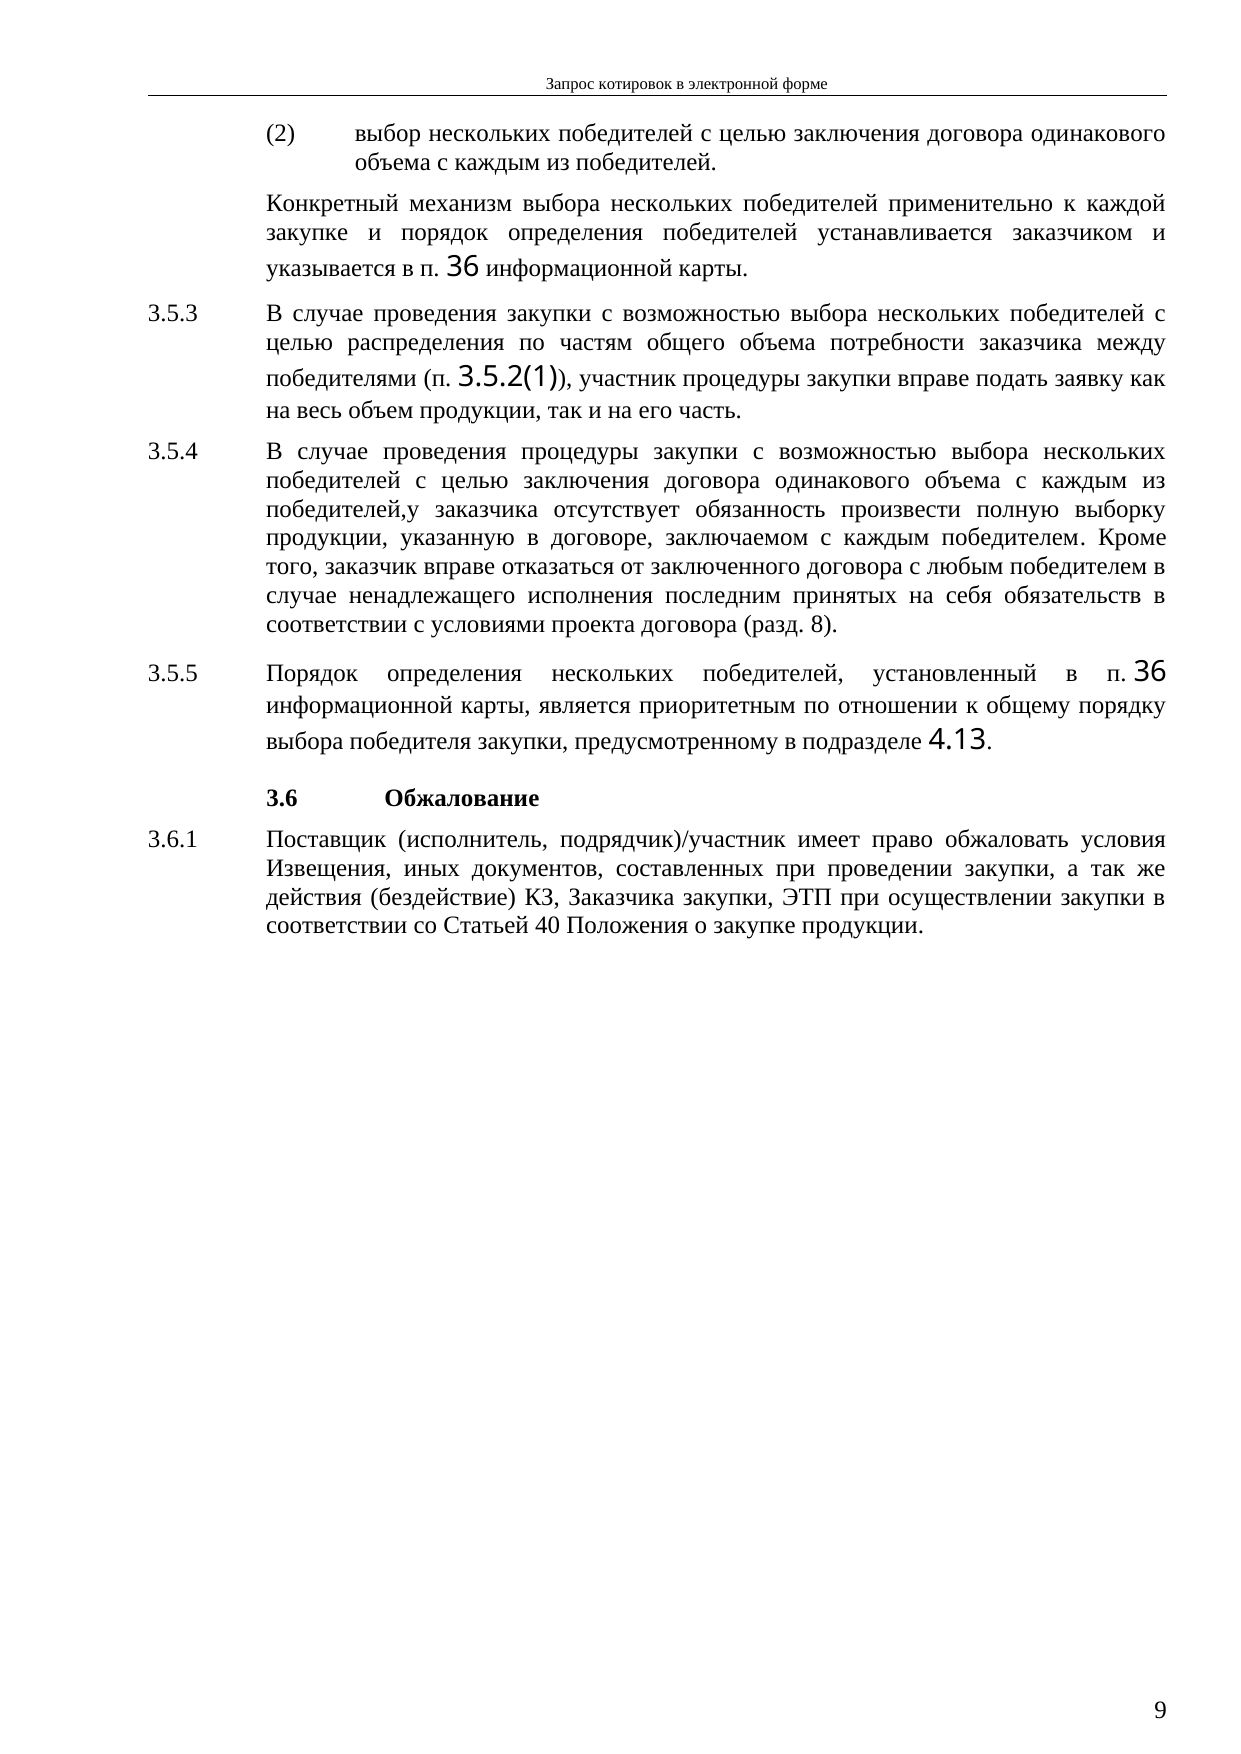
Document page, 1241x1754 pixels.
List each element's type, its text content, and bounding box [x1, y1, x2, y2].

text В случае проведения процедуры закупки с возможностью выбора нескольких победителей с целью заключения договора одинакового объема с каждым из победителей,у заказчика отсутствует обязанность произвести полную выборку продукции, указанную в договоре, заключаемом с каждым победителем. Кроме того, заказчик вправе отказаться от заключенного договора с любым победителем в случае ненадлежащего исполнения последним принятых на себя обязательств в соответствии с условиями проекта договора (разд. 8). [148, 436, 1167, 637]
text Порядок определения нескольких победителей, установленный в п. 31 информационной карты, является приоритетным по отношении к общему порядку выбора победителя закупки, предусмотренному в подразделе 4.13. [148, 650, 1167, 758]
text выбор нескольких победителей с целью заключения договора одинакового объема с каждым из победителей. [266, 118, 1167, 176]
text Конкретный механизм выбора нескольких победителей применительно к каждой закупке и порядок определения победителей устанавливается заказчиком и указывается в п. 31 информационной карты. [148, 188, 1167, 285]
text Поставщик (исполнитель, подрядчик)/участник имеет право обжаловать условия Извещения, иных документов, составленных при проведении закупки, а так же действия (бездействие) КЗ, Заказчика закупки, ЭТП при осуществлении закупки в соответствии со Статьей 40 Положения о закупке продукции. [148, 824, 1167, 939]
text В случае проведения закупки с возможностью выбора нескольких победителей с целью распределения по частям общего объема потребности заказчика между победителями (п. 3.5.2(1)), участник процедуры закупки вправе подать заявку как на весь объем продукции, так и на его часть. [148, 298, 1167, 424]
text Обжалование [266, 783, 1167, 812]
